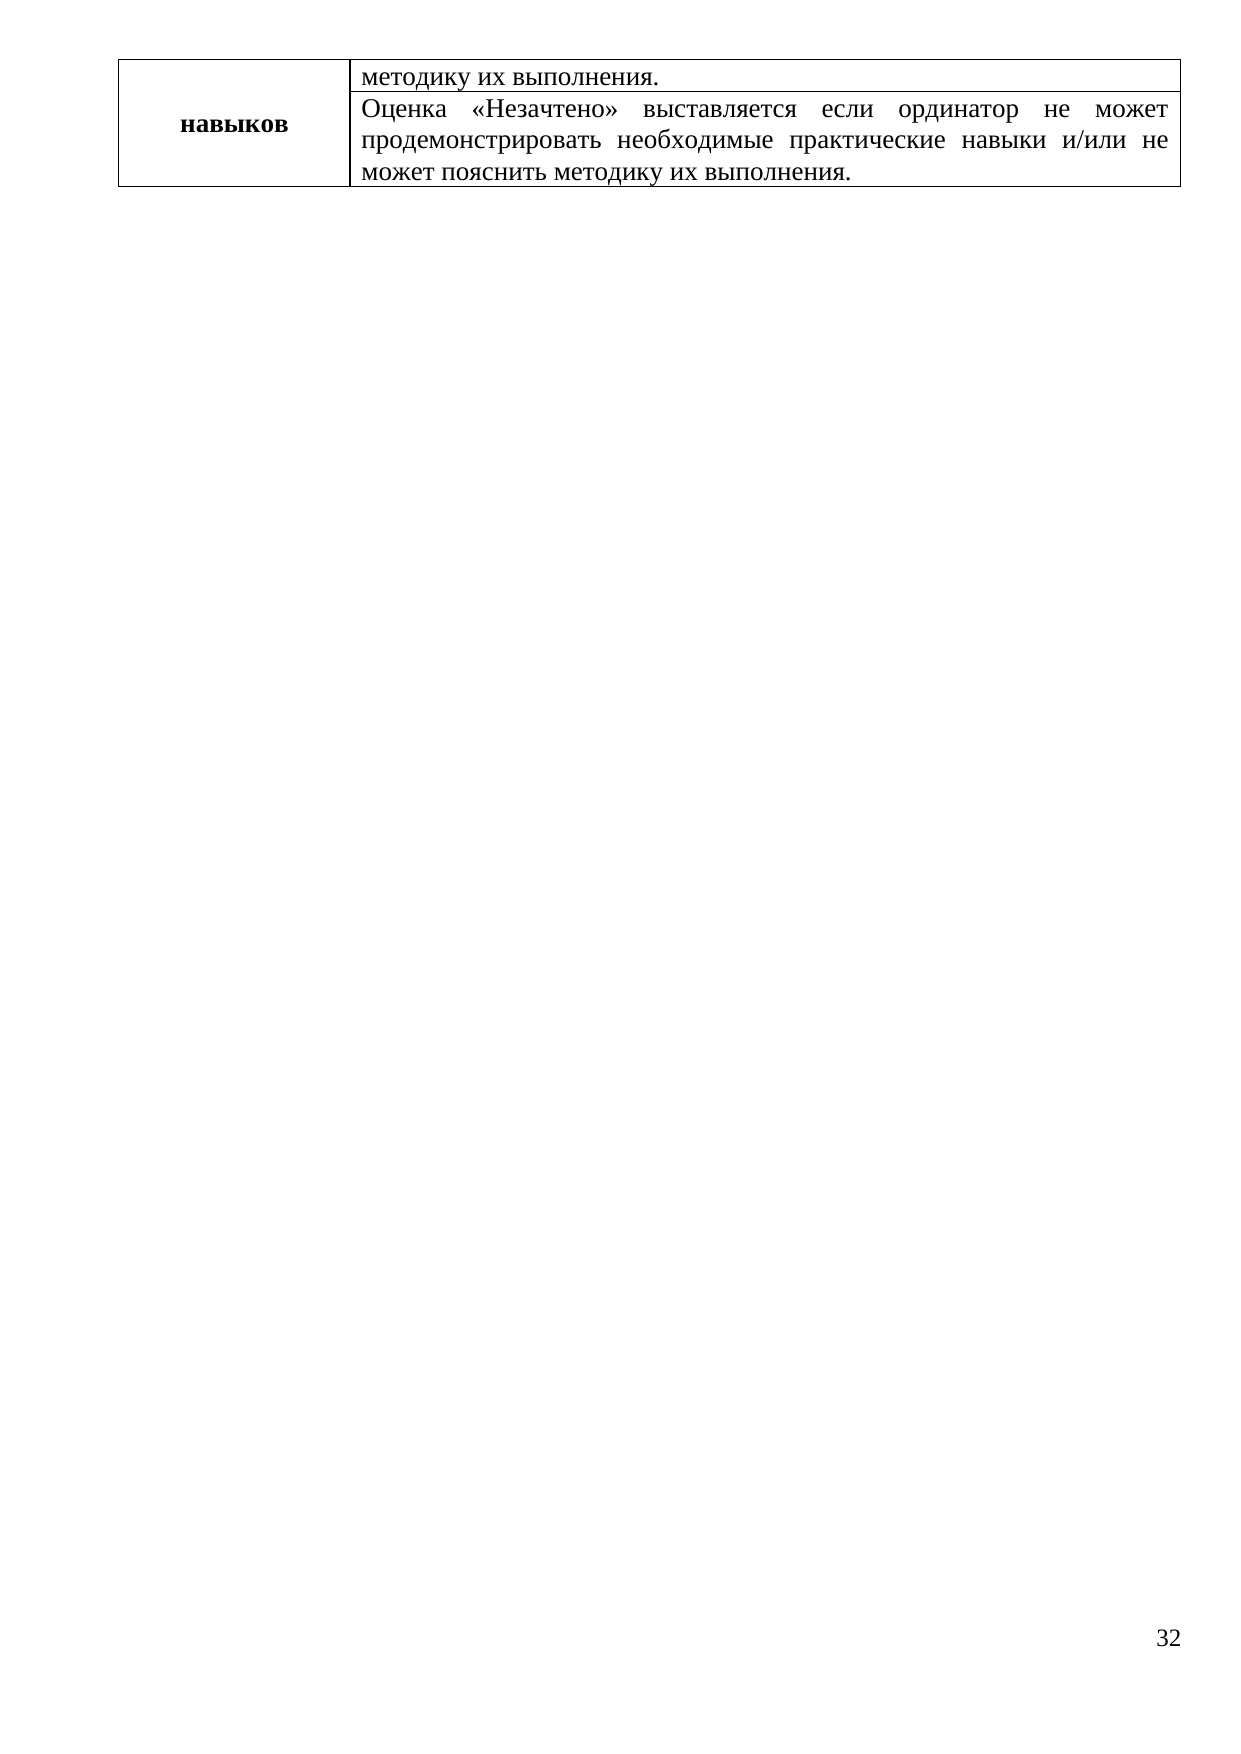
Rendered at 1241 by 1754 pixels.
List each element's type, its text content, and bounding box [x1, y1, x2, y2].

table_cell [119, 60, 349, 186]
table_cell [351, 60, 1180, 91]
table_cell Оценка «Незачтено» выставляется если ординатор не может продемонстрировать необходимые практические навыки и/или не может пояснить методику их выполнения. [351, 92, 1180, 186]
